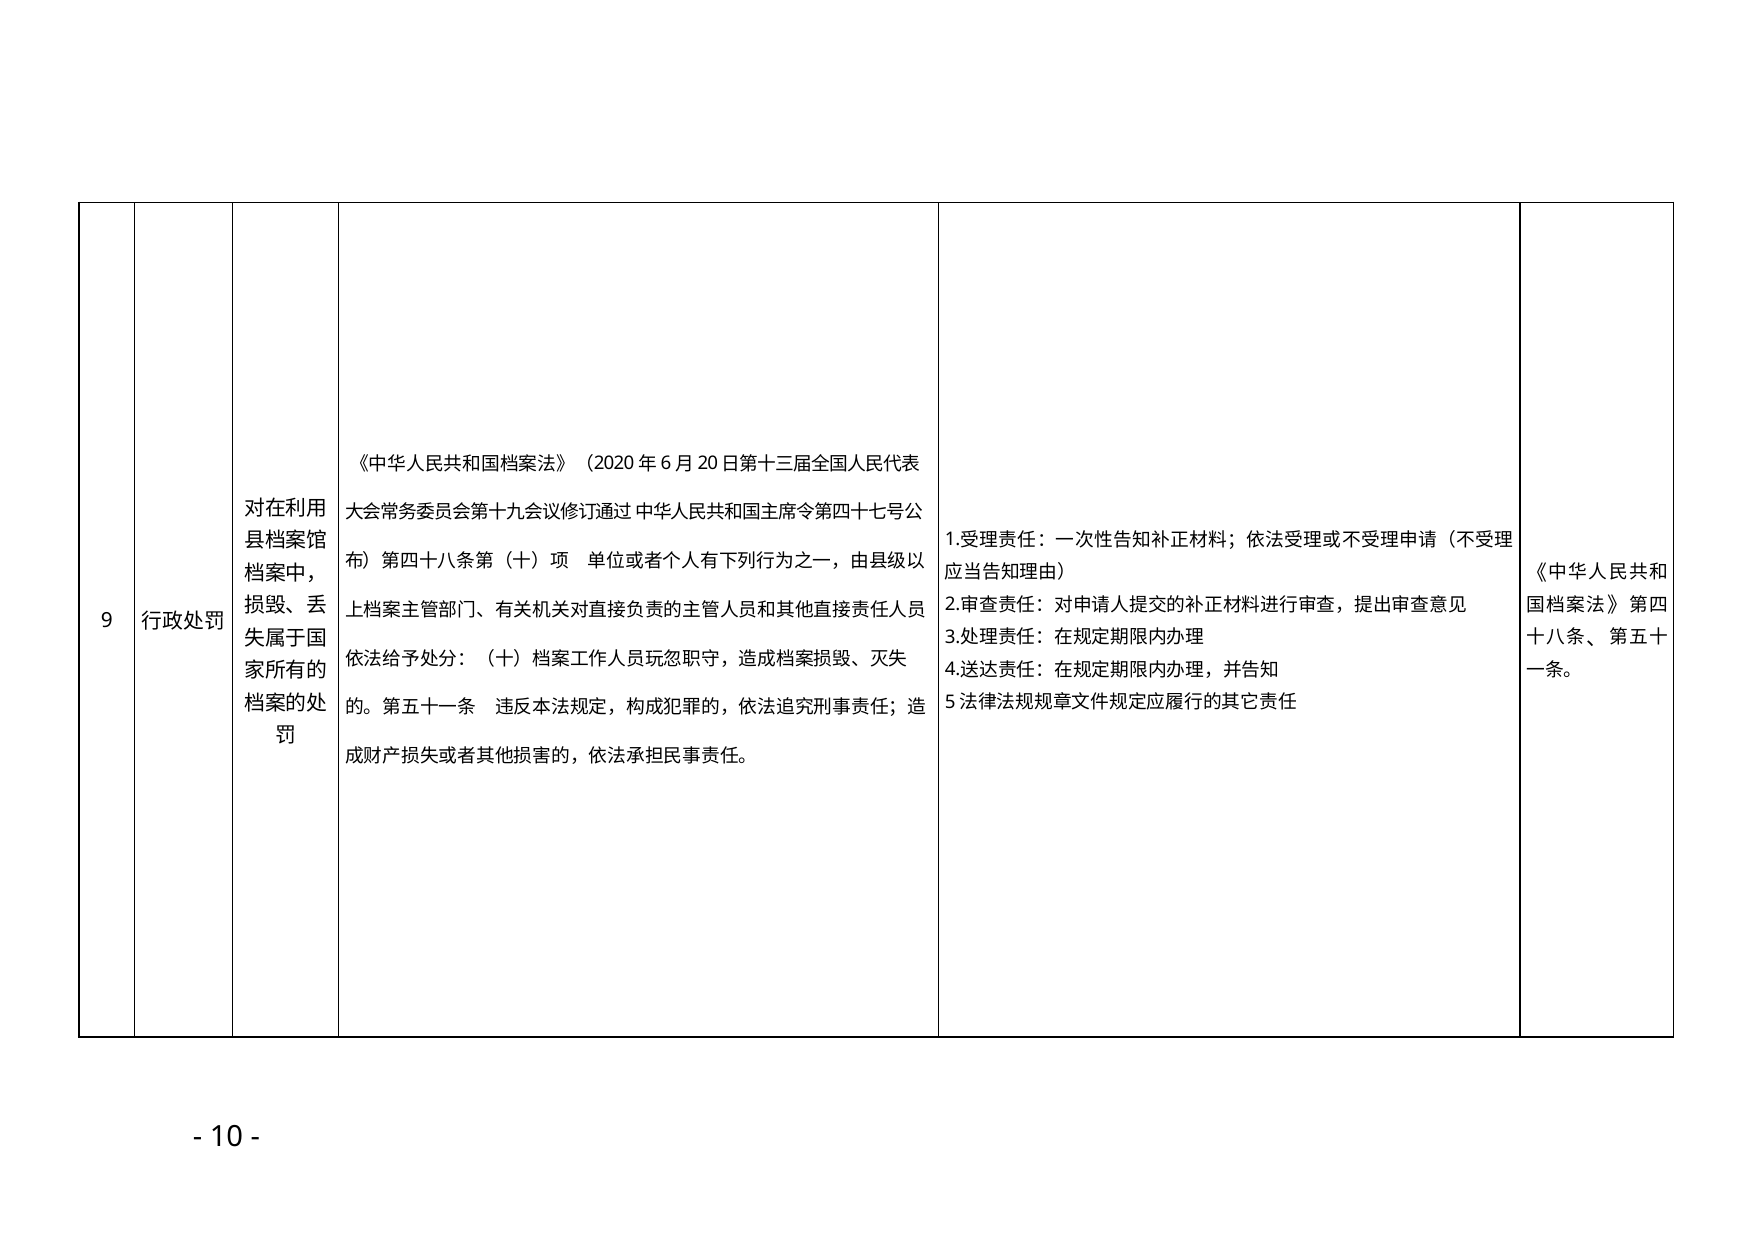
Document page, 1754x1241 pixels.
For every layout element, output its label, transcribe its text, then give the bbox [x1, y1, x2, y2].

table_cell 行政处罚 [135, 203, 232, 1036]
table_cell 1.受理责任：一次性告知补正材料；依法受理或不受理申请（不受理应当告知理由） 2.审查责任：对申请人提交的补正材料进行审查，提出审查意见 3.处理责任：在规定期限内办理 4.送达责任：在规定期限内办理，并告知 5法律法规规章文件规定应履行的其它责任 [939, 203, 1519, 1036]
table_cell 对在利用县档案馆档案中，损毁、丢失属于国家所有的档案的处罚 [233, 203, 338, 1036]
table_cell 《中华人民共和国档案法》第四十八条、第五十一条。 [1521, 203, 1673, 1036]
table_cell 9 [80, 203, 134, 1036]
